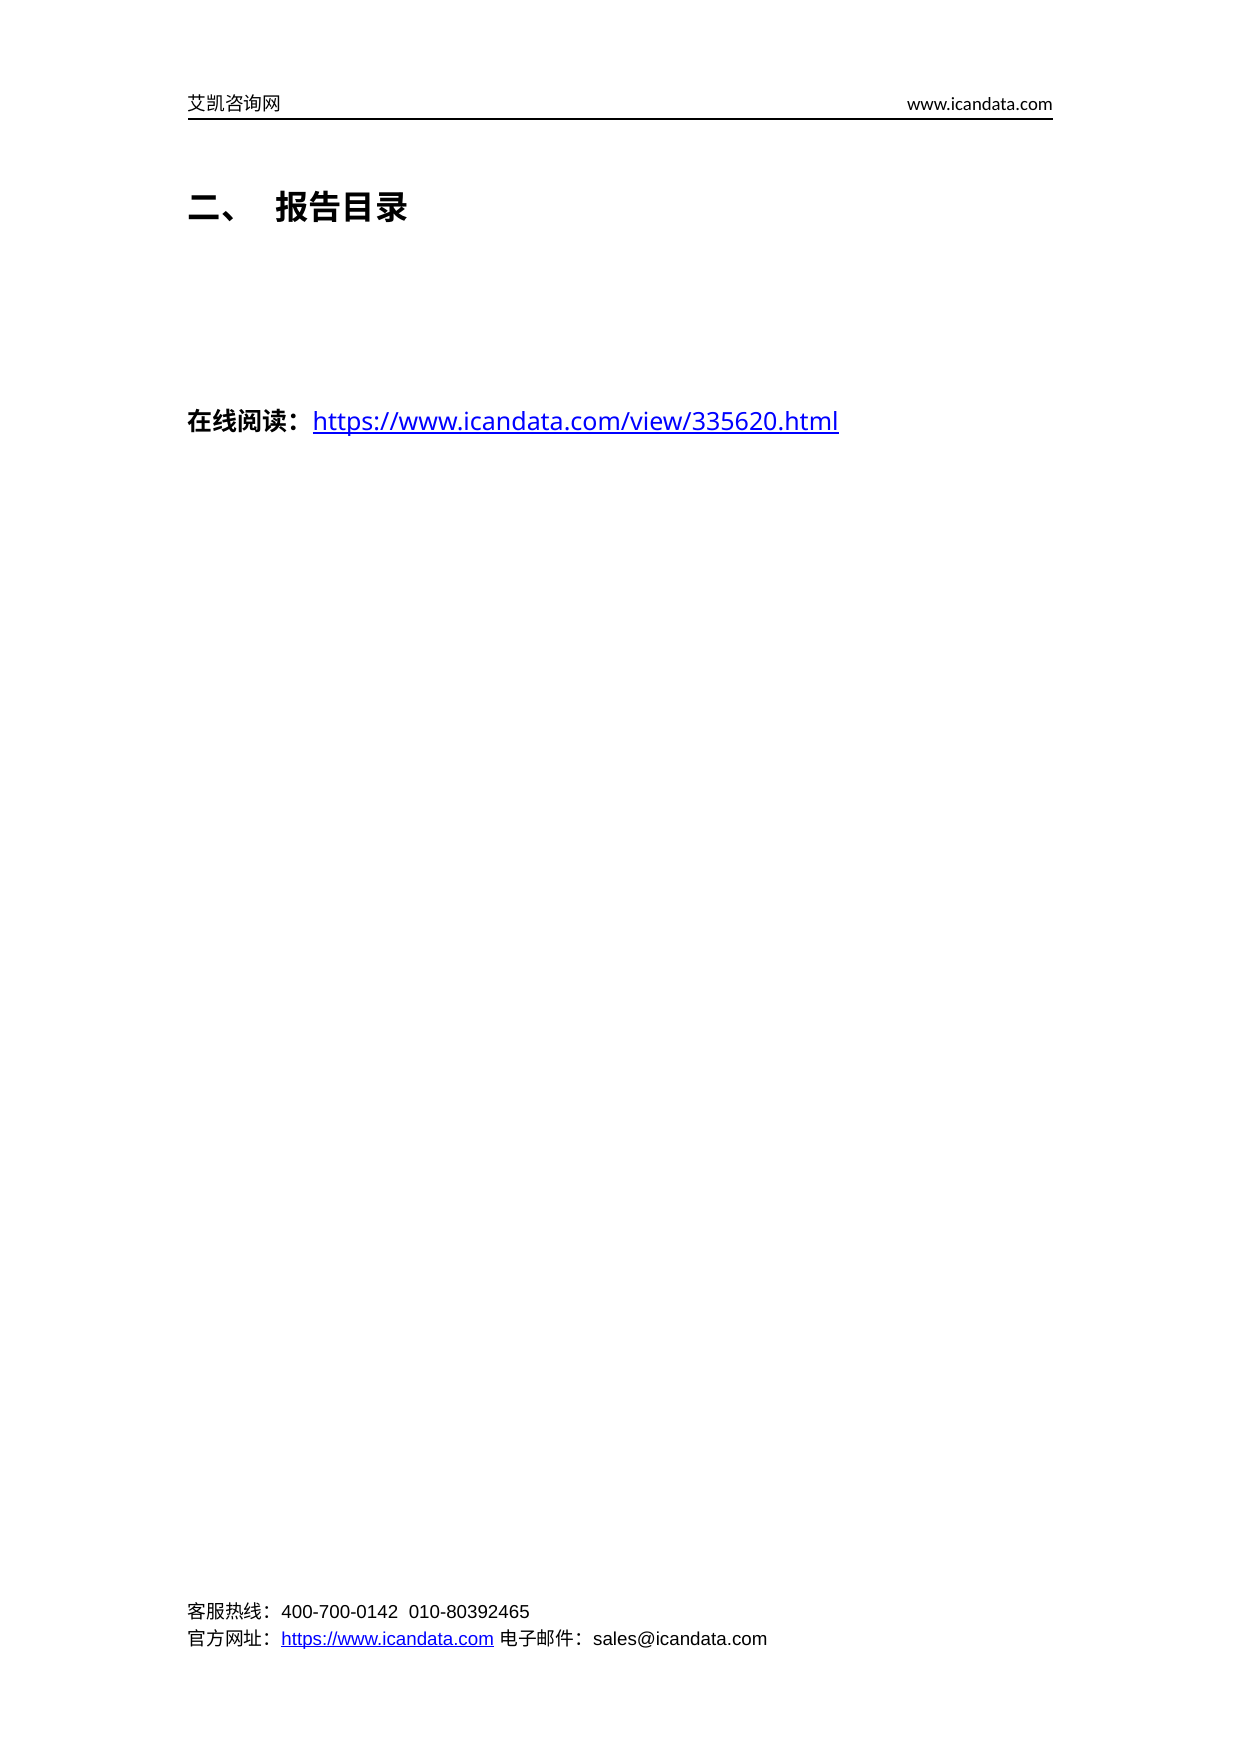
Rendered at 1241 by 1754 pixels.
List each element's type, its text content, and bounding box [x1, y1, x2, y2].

subtitle 报告目录 [187, 172, 1053, 237]
text 在线阅读：https://www.icandata.com/view/335620.html [187, 387, 1053, 452]
